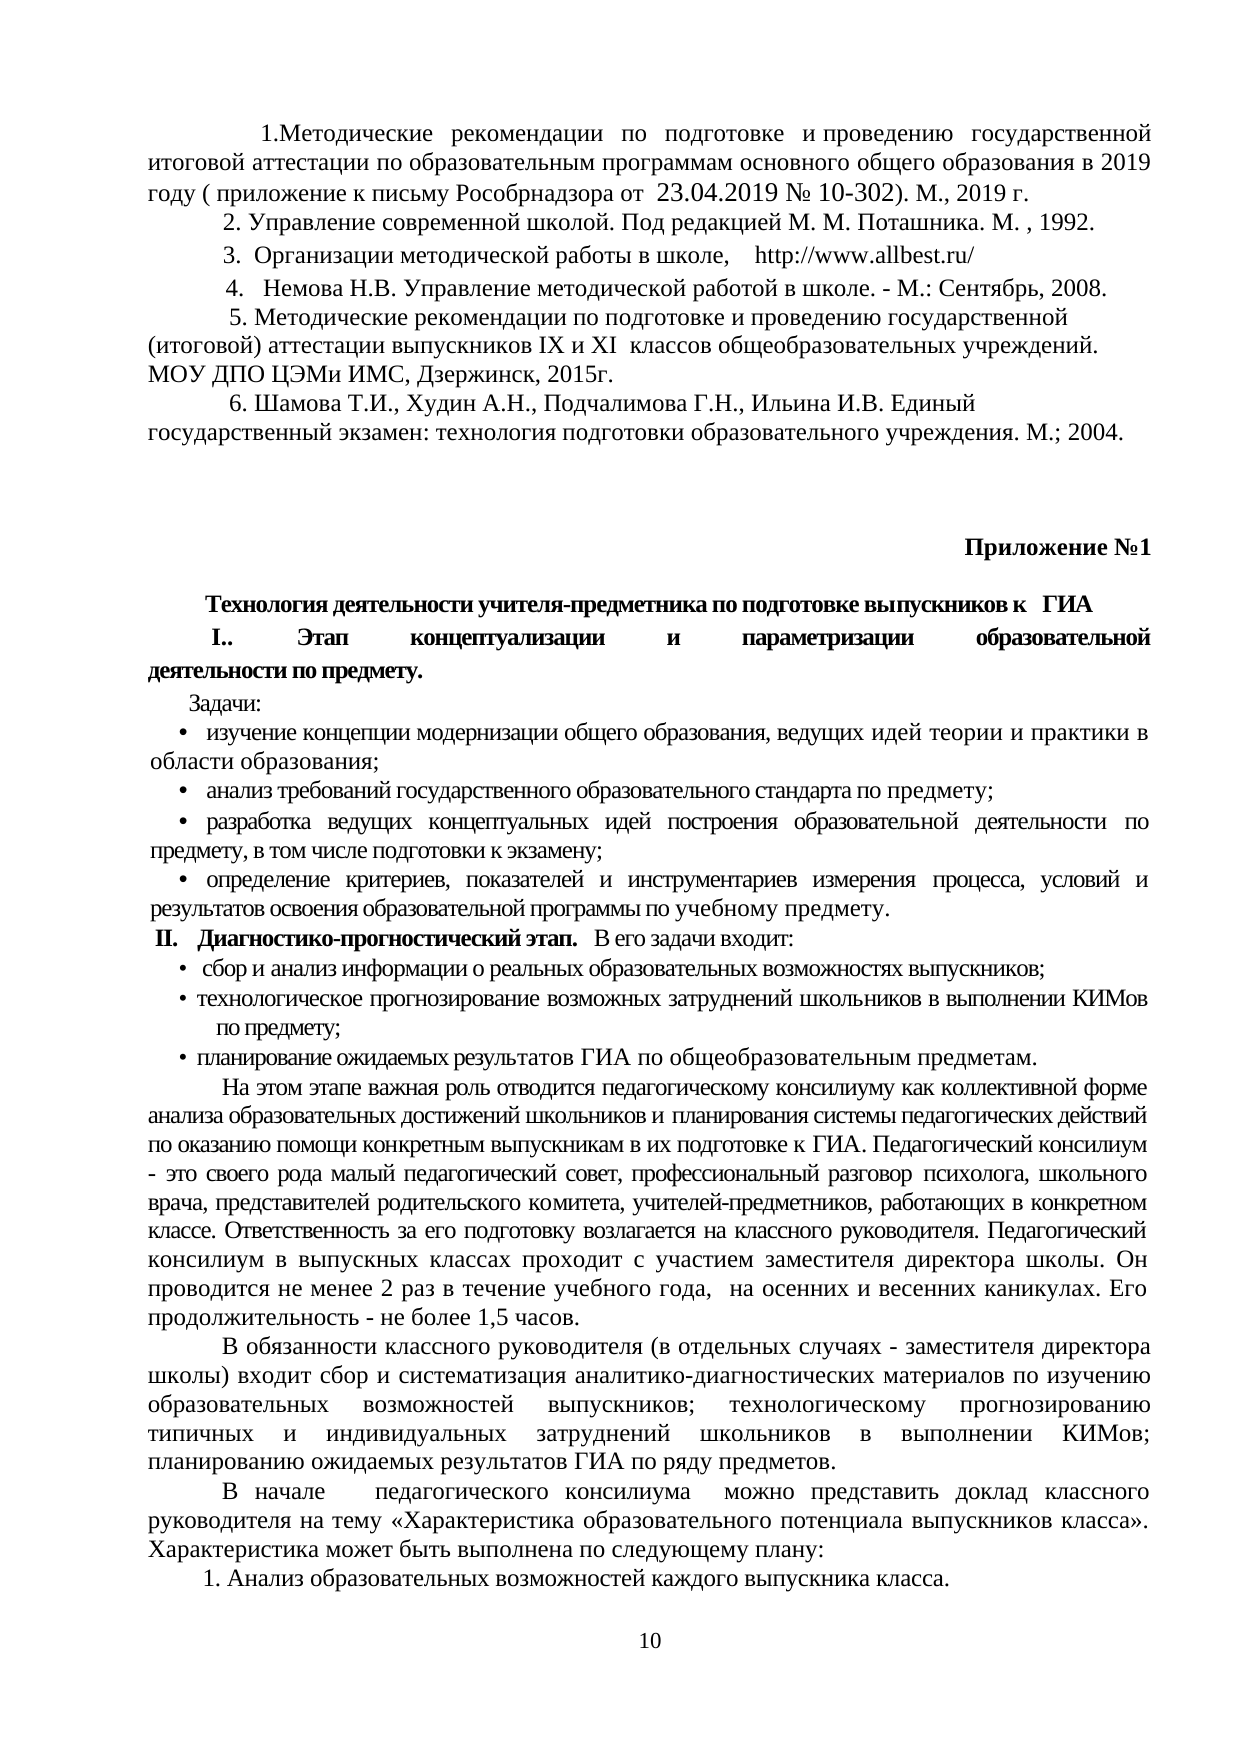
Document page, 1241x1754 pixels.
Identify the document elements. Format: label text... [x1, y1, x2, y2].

text 6. Шамова Т.И., Худин А.Н., Подчалимова Г.Н., Ильина И.В. Единый государственный экзамен: технология подготовки образовательного учреждения. М.; 2004. [148, 388, 1152, 445]
text 4. Немова Н.В. Управление методической работой в школе. - М.: Сентябрь, 2008. [148, 273, 1152, 302]
text 1. Анализ образовательных возможностей каждого выпускника класса. [148, 1563, 1152, 1592]
text Задачи: [149, 688, 1149, 717]
text Технология деятельности учителя-предметника по подготовке выпускников к ГИА [148, 589, 1152, 618]
text На этом этапе важная роль отводится педагогическому консилиуму как коллективной форме анализа образовательных достижений школьников и планирования системы педагогических действий по оказанию помощи конкретным выпускникам в их подготовке к ГИА. Педагогический консилиум - это своего рода малый педагогический совет, профессиональный разговор психолога, школьного врача, представителей родительского комитета, учителей-предметников, работающих в конкретном классе. Ответственность за его подготовку возлагается на классного руководителя. Педагогический консилиум в выпускных классах проходит с участием заместителя директора школы. Он проводится не менее 2 раз в течение учебного года, на осенних и весенних каникулах. Его продолжительность - не более 1,5 часов. [148, 1072, 1148, 1330]
text 2. Управление современной школой. Под редакцией М. М. Поташника. М. , 1992. [148, 207, 1152, 236]
list Диагностико-прогностический этап. В его задачи входит: [178, 923, 1148, 952]
text МОУ ДПО ЦЭМи ИМС, Дзержинск, 2015г. [148, 359, 1152, 388]
list технологическое прогнозирование возможных затруднений школьников в выполнении КИМов по предмету; [178, 983, 1148, 1041]
list планирование ожидаемых результатов ГИА по общеобразовательным предметам. [178, 1042, 1148, 1071]
text В обязанности классного руководителя (в отдельных случаях - заместителя директора школы) входит сбор и систематизация аналитико-диагностических материалов по изучению образовательных возможностей выпускников; технологическому прогнозированию типичных и индивидуальных затруднений школьников в выполнении КИМов; планированию ожидаемых результатов ГИА по ряду предметов. [148, 1331, 1151, 1475]
list сбор и анализ информации о реальных образовательных возможностях выпускников; [178, 953, 1148, 982]
text 1.Методические рекомендации по подготовке и проведению государственной итоговой аттестации по образовательным программам основного общего образования в 2019 году ( приложение к письму Рособрнадзора от 23.04.2019 № 10-302). М., 2019 г. [148, 118, 1152, 207]
list разработка ведущих концептуальных идей построения образовательной деятельности по предмету, в том числе подготовки к экзамену; [150, 806, 1149, 864]
text 3. Организации методической работы в школе, http://www.allbest.ru/ [148, 240, 1152, 268]
list анализ требований государственного образовательного стандарта по предмету; [150, 776, 1149, 804]
text I.. Этап концептуализации и параметризации образовательной деятельности по предмету. [148, 622, 1152, 684]
text 5. Методические рекомендации по подготовке и проведению государственной (итоговой) аттестации выпускников IX и XI классов общеобразовательных учреждений. [148, 302, 1152, 359]
list изучение концепции модернизации общего образования, ведущих идей теории и практики в области образования; [150, 717, 1149, 775]
text В начале педагогического консилиума можно представить доклад классного руководителя на тему «Характеристика образовательного потенциала выпускников класса». Характеристика может быть выполнена по следующему плану: [148, 1476, 1149, 1562]
text Приложение №1 [148, 532, 1152, 560]
list определение критериев, показателей и инструментариев измерения процесса, условий и результатов освоения образовательной программы по учебному предмету. [150, 864, 1148, 922]
